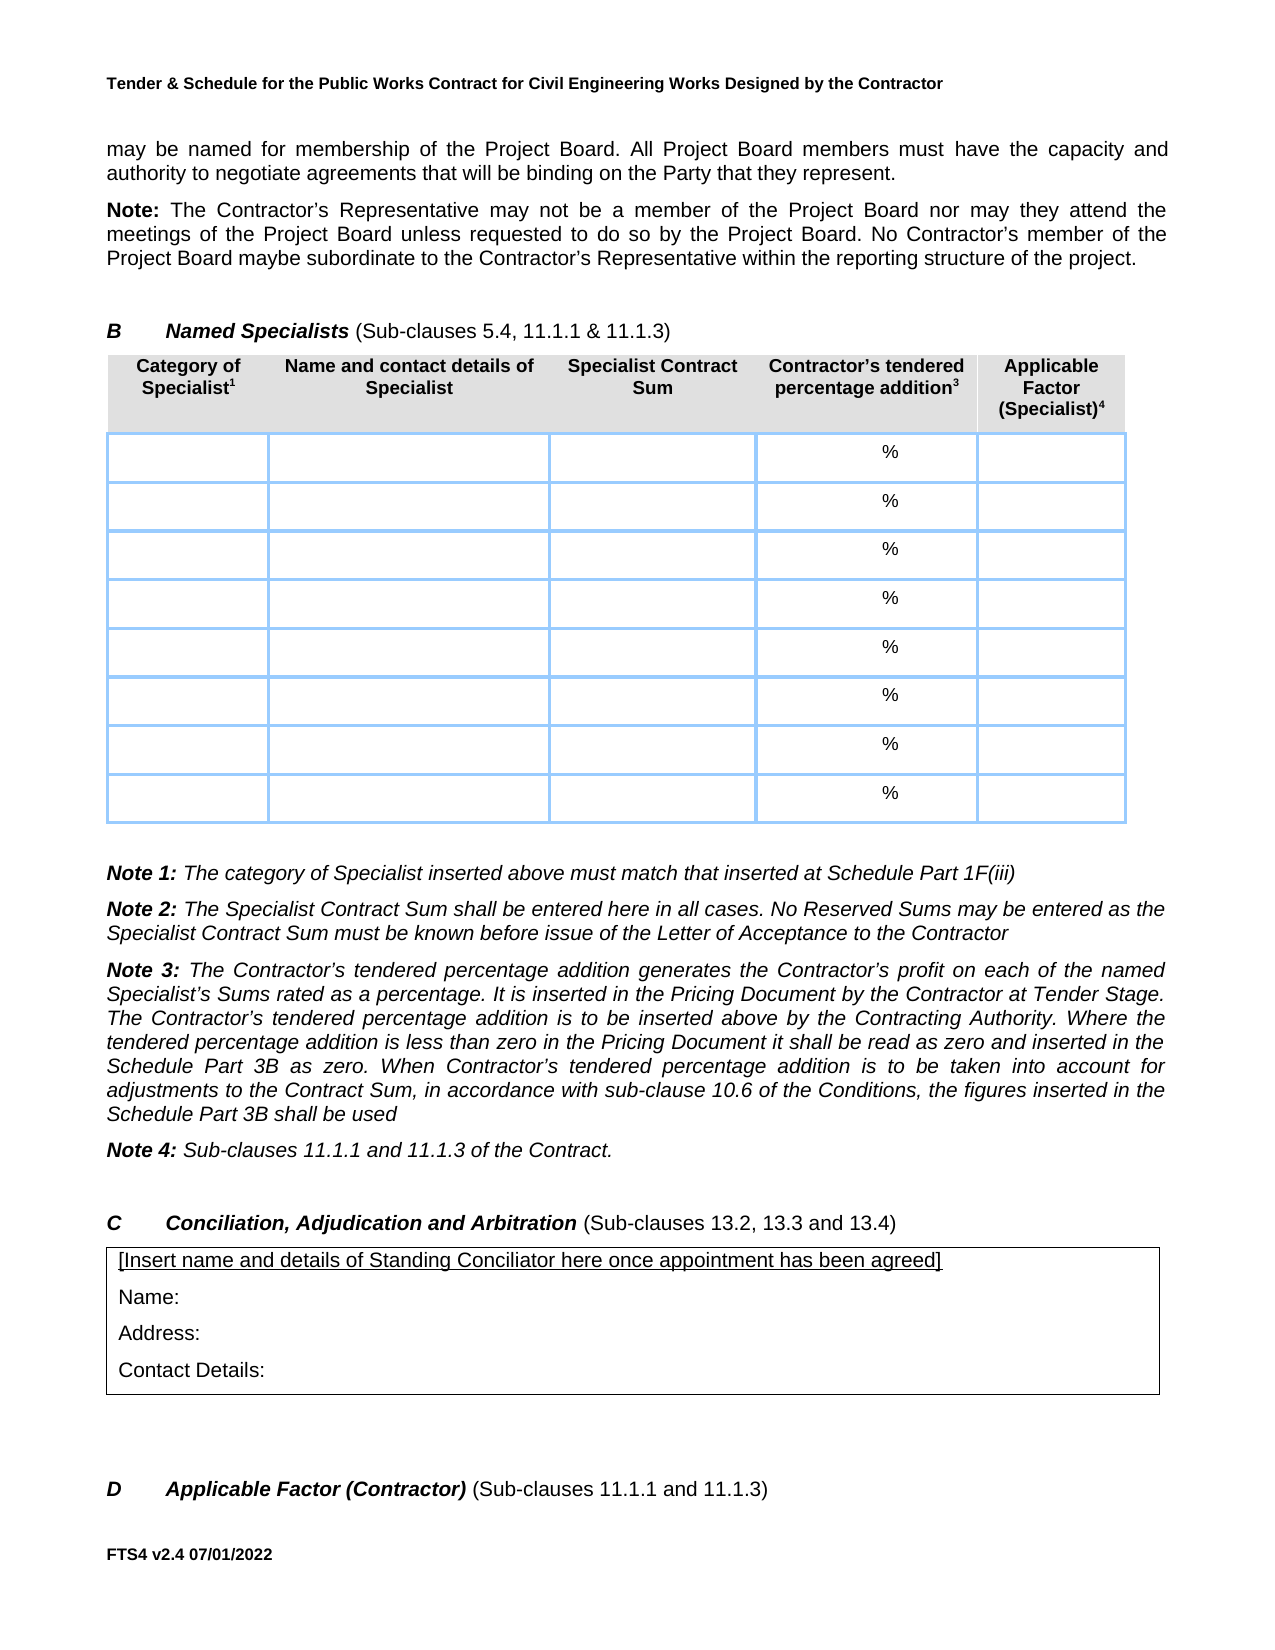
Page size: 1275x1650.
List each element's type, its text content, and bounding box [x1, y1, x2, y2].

table_cell % [758, 533, 976, 578]
table_cell [109, 435, 267, 481]
table_cell [551, 581, 754, 627]
text Note: The Contractor’s Representative may not be a member of the Project Board nor may they attend the meetings of the Project Board unless requested to do so by the Project Board. No Contractor’s member of the Project Board maybe subordinate to the Contractor’s Representative within the reporting structure of the project. [106, 198, 1169, 269]
table_cell [551, 630, 754, 675]
table_cell % [758, 581, 976, 627]
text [106, 137, 1169, 185]
table_cell [270, 435, 548, 481]
table_cell [109, 484, 267, 529]
table_cell [551, 533, 754, 578]
table_cell [979, 679, 1124, 724]
table_cell [270, 679, 548, 724]
text D Applicable Factor (Contractor) (Sub-clauses 11.1.1 and 11.1.3) [106, 1477, 1169, 1501]
table_cell [551, 727, 754, 773]
text Note 1: The category of Specialist inserted above must match that inserted at Schedule Part 1F(iii) [106, 861, 1169, 885]
table_cell [270, 581, 548, 627]
table_cell % [758, 435, 976, 481]
table_cell [551, 679, 754, 724]
table_cell [270, 727, 548, 773]
table_cell [979, 533, 1124, 578]
table_cell [551, 776, 754, 821]
table_cell [109, 581, 267, 627]
table_cell % [758, 630, 976, 675]
table_cell [979, 581, 1124, 627]
text B Named Specialists (Sub-clauses 5.4, 11.1.1 & 11.1.3) [106, 318, 1169, 342]
table_cell [109, 630, 267, 675]
table_cell [270, 776, 548, 821]
table_cell [270, 533, 548, 578]
text C Conciliation, Adjudication and Arbitration (Sub-clauses 13.2, 13.3 and 13.4) [106, 1211, 1169, 1235]
table_cell % [758, 776, 976, 821]
table_header Category of Specialist1 [108, 355, 269, 432]
table_cell [109, 776, 267, 821]
table_cell [109, 679, 267, 724]
table_cell [270, 484, 548, 529]
table_header Name and contact details of Specialist [269, 355, 549, 432]
table_cell [979, 630, 1124, 675]
table_cell % [758, 727, 976, 773]
table_header Contractor’s tendered percentage addition3 [756, 355, 977, 432]
table_cell [551, 435, 754, 481]
text Note 3: The Contractor’s tendered percentage addition generates the Contractor’s profit on each of the named Specialist’s Sums rated as a percentage. It is inserted in the Pricing Document by the Contractor at Tender Stage. The Contractor’s tendered percentage addition is to be inserted above by the Contracting Authority. Where the tendered percentage addition is less than zero in the Pricing Document it shall be read as zero and inserted in the Schedule Part 3B as zero. When Contractor’s tendered percentage addition is to be taken into account for adjustments to the Contract Sum, in accordance with sub-clause 10.6 of the Conditions, the figures inserted in the Schedule Part 3B shall be used [106, 958, 1169, 1125]
table_cell % [758, 679, 976, 724]
table_header Applicable Factor (Specialist)4 [978, 355, 1125, 432]
text Note 2: The Specialist Contract Sum shall be entered here in all cases. No Reserved Sums may be entered as the Specialist Contract Sum must be known before issue of the Letter of Acceptance to the Contractor [106, 897, 1169, 945]
table_cell [979, 435, 1124, 481]
table_cell [979, 484, 1124, 529]
table_cell [979, 727, 1124, 773]
table_cell [109, 533, 267, 578]
table_cell [270, 630, 548, 675]
table_cell [551, 484, 754, 529]
text Note 4: Sub-clauses 11.1.1 and 11.1.3 of the Contract. [106, 1138, 1169, 1162]
table_cell [979, 776, 1124, 821]
table_cell [109, 727, 267, 773]
table_cell % [758, 484, 976, 529]
table_header [Insert name and details of Standing Conciliator here once appointment has been agreed] Name: Address: Contact Details: [107, 1248, 1159, 1394]
table_header Specialist Contract Sum [549, 355, 756, 432]
